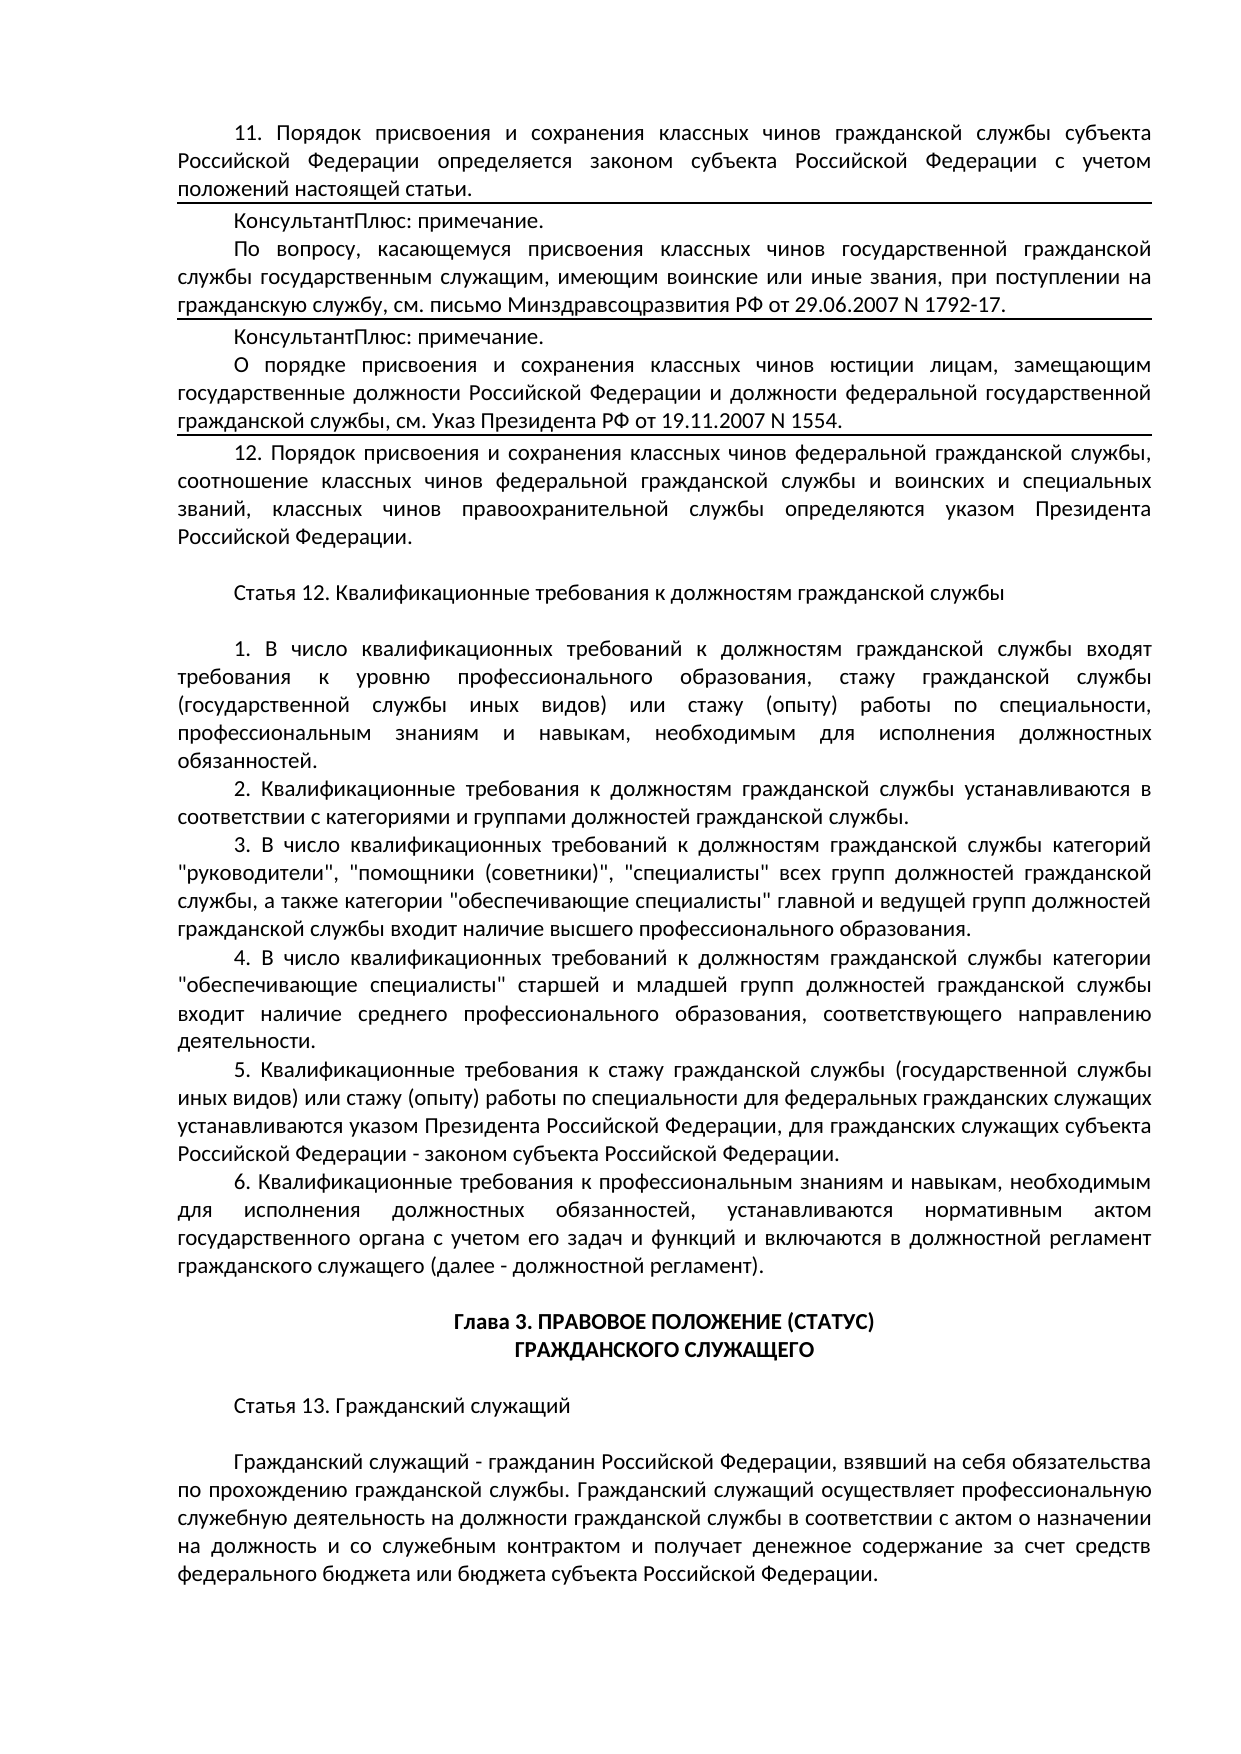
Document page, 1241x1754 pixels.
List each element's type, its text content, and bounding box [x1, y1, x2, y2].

text 6. Квалификационные требования к профессиональным знаниям и навыкам, необходимым для исполнения должностных обязанностей, устанавливаются нормативным актом государственного органа с учетом его задач и функций и включаются в должностной регламент гражданского служащего (далее - должностной регламент). [177, 1167, 1152, 1279]
title ГРАЖДАНСКОГО СЛУЖАЩЕГО [177, 1335, 1152, 1363]
text 1. В число квалификационных требований к должностям гражданской службы входят требования к уровню профессионального образования, стажу гражданской службы (государственной службы иных видов) или стажу (опыту) работы по специальности, профессиональным знаниям и навыкам, необходимым для исполнения должностных обязанностей. [177, 634, 1152, 774]
text 5. Квалификационные требования к стажу гражданской службы (государственной службы иных видов) или стажу (опыту) работы по специальности для федеральных гражданских служащих устанавливаются указом Президента Российской Федерации, для гражданских служащих субъекта Российской Федерации - законом субъекта Российской Федерации. [177, 1055, 1152, 1167]
text 2. Квалификационные требования к должностям гражданской службы устанавливаются в соответствии с категориями и группами должностей гражданской службы. [177, 774, 1152, 831]
text О порядке присвоения и сохранения классных чинов юстиции лицам, замещающим государственные должности Российской Федерации и должности федеральной государственной гражданской службы, см. Указ Президента РФ от 19.11.2007 N 1554. [177, 350, 1152, 434]
text КонсультантПлюс: примечание. [177, 206, 1152, 234]
text По вопросу, касающемуся присвоения классных чинов государственной гражданской службы государственным служащим, имеющим воинские или иные звания, при поступлении на гражданскую службу, см. письмо Минздравсоцразвития РФ от 29.06.2007 N 1792-17. [177, 234, 1152, 318]
text 4. В число квалификационных требований к должностям гражданской службы категории "обеспечивающие специалисты" старшей и младшей групп должностей гражданской службы входит наличие среднего профессионального образования, соответствующего направлению деятельности. [177, 943, 1152, 1055]
text Гражданский служащий - гражданин Российской Федерации, взявший на себя обязательства по прохождению гражданской службы. Гражданский служащий осуществляет профессиональную служебную деятельность на должности гражданской службы в соответствии с актом о назначении на должность и со служебным контрактом и получает денежное содержание за счет средств федерального бюджета или бюджета субъекта Российской Федерации. [177, 1447, 1152, 1587]
text 12. Порядок присвоения и сохранения классных чинов федеральной гражданской службы, соотношение классных чинов федеральной гражданской службы и воинских и специальных званий, классных чинов правоохранительной службы определяются указом Президента Российской Федерации. [177, 438, 1152, 550]
text Статья 12. Квалификационные требования к должностям гражданской службы [177, 578, 1152, 606]
text Статья 13. Гражданский служащий [177, 1391, 1152, 1419]
text 11. Порядок присвоения и сохранения классных чинов гражданской службы субъекта Российской Федерации определяется законом субъекта Российской Федерации с учетом положений настоящей статьи. [177, 118, 1152, 202]
title Глава 3. ПРАВОВОЕ ПОЛОЖЕНИЕ (СТАТУС) [177, 1307, 1152, 1335]
text КонсультантПлюс: примечание. [177, 322, 1152, 350]
text 3. В число квалификационных требований к должностям гражданской службы категорий "руководители", "помощники (советники)", "специалисты" всех групп должностей гражданской службы, а также категории "обеспечивающие специалисты" главной и ведущей групп должностей гражданской службы входит наличие высшего профессионального образования. [177, 831, 1152, 943]
